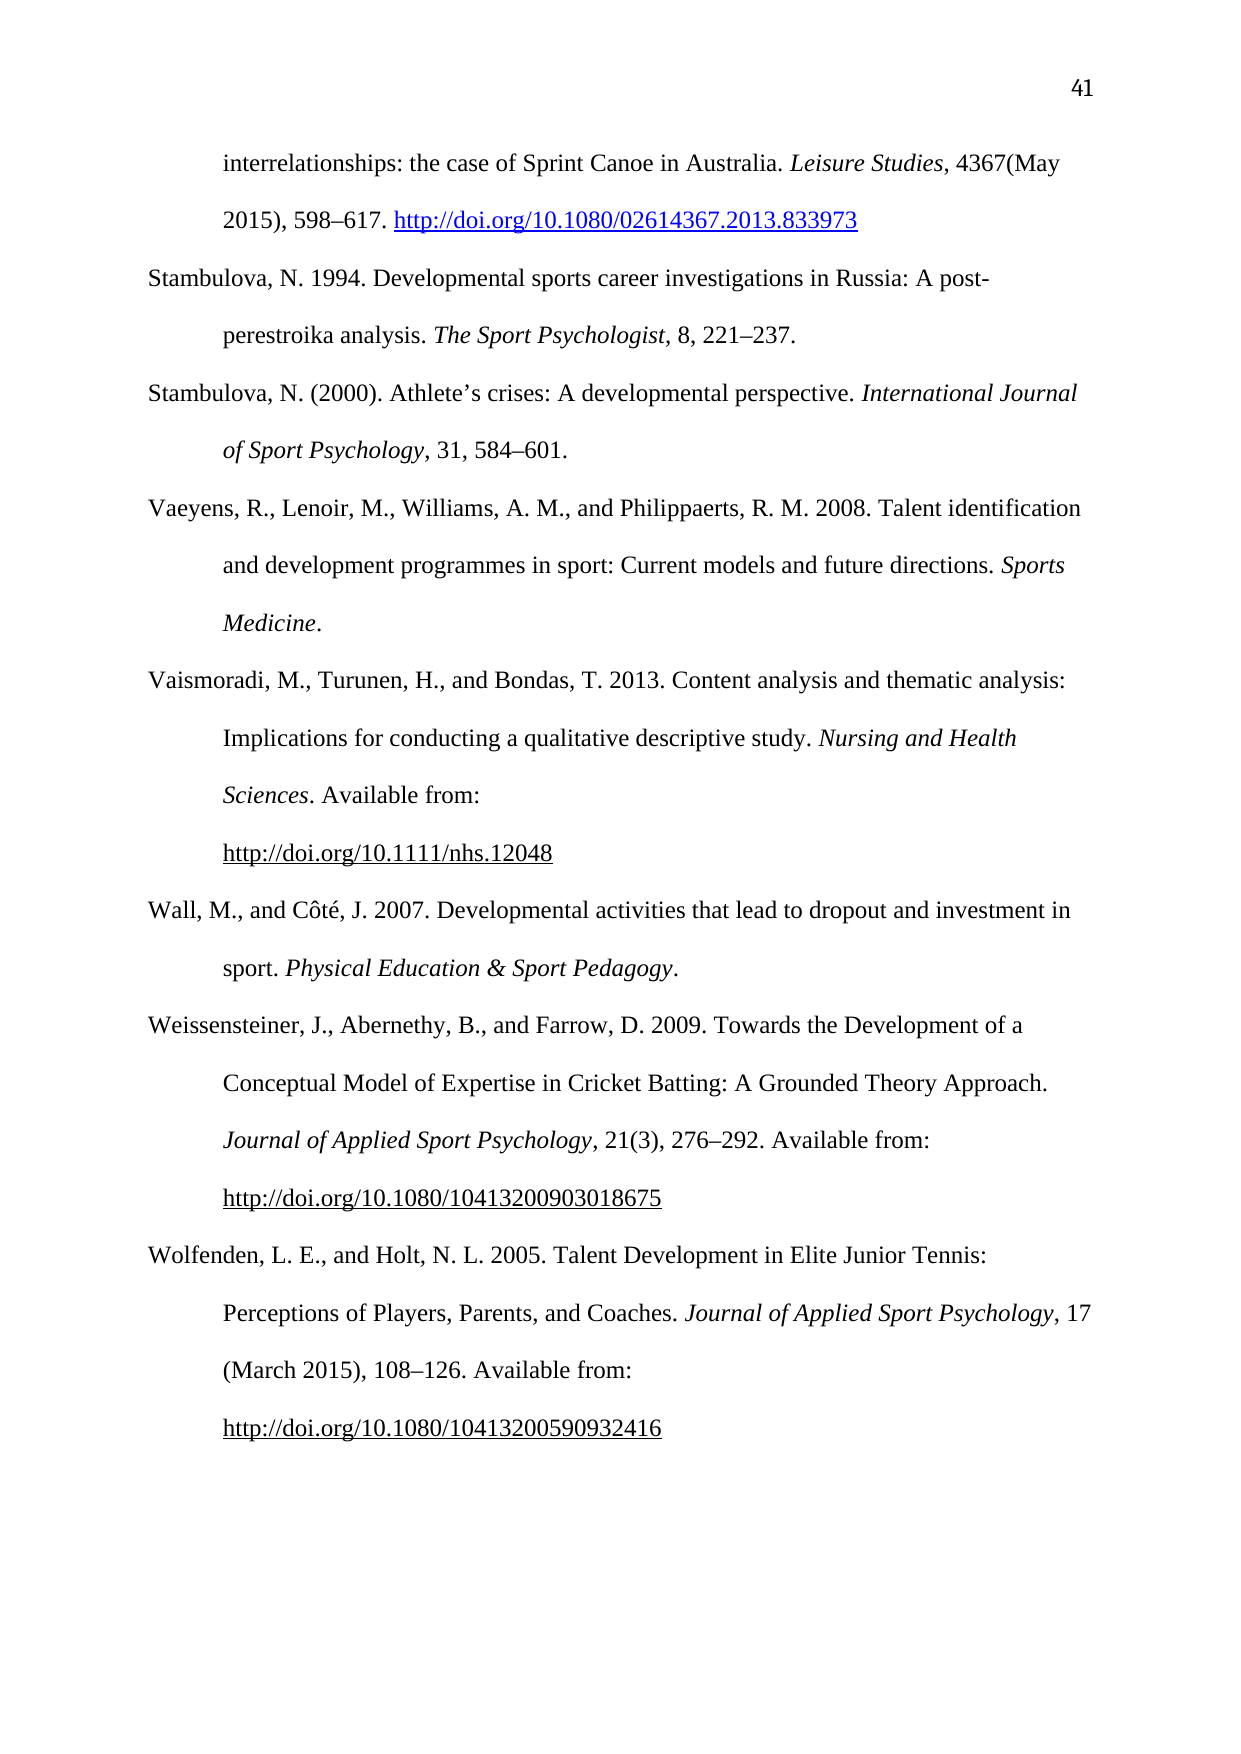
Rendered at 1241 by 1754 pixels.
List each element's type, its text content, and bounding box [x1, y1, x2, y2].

text Vaismoradi, M., Turunen, H., and Bondas, T. 2013. Content analysis and thematic analysis: Implications for conducting a qualitative descriptive study. Nursing and Health Sciences. Available from: [148, 665, 1092, 809]
text Vaeyens, R., Lenoir, M., Williams, A. M., and Philippaerts, R. M. 2008. Talent identification and development programmes in sport: Current models and future directions. Sports Medicine. [148, 493, 1092, 636]
text http://doi.org/10.1080/10413200590932416 [223, 1413, 1092, 1441]
text Wolfenden, L. E., and Holt, N. L. 2005. Talent Development in Elite Junior Tennis: Perceptions of Players, Parents, and Coaches. Journal of Applied Sport Psychology, 17 (March 2015), 108–126. Available from: [148, 1240, 1092, 1384]
text Weissensteiner, J., Abernethy, B., and Farrow, D. 2009. Towards the Development of a Conceptual Model of Expertise in Cricket Batting: A Grounded Theory Approach. Journal of Applied Sport Psychology, 21(3), 276–292. Available from: http://doi.org/10.1080/10413200903018675 [148, 1010, 1092, 1211]
text Stambulova, N. (2000). Athlete’s crises: A developmental perspective. International Journal of Sport Psychology, 31, 584–601. [148, 378, 1092, 464]
text Stambulova, N. 1994. Developmental sports career investigations in Russia: A post-perestroika analysis. The Sport Psychologist, 8, 221–237. [148, 263, 1092, 349]
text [148, 148, 1092, 234]
text Wall, M., and Côté, J. 2007. Developmental activities that lead to dropout and investment in sport. Physical Education & Sport Pedagogy. [148, 895, 1092, 981]
text http://doi.org/10.1111/nhs.12048 [223, 838, 1092, 866]
